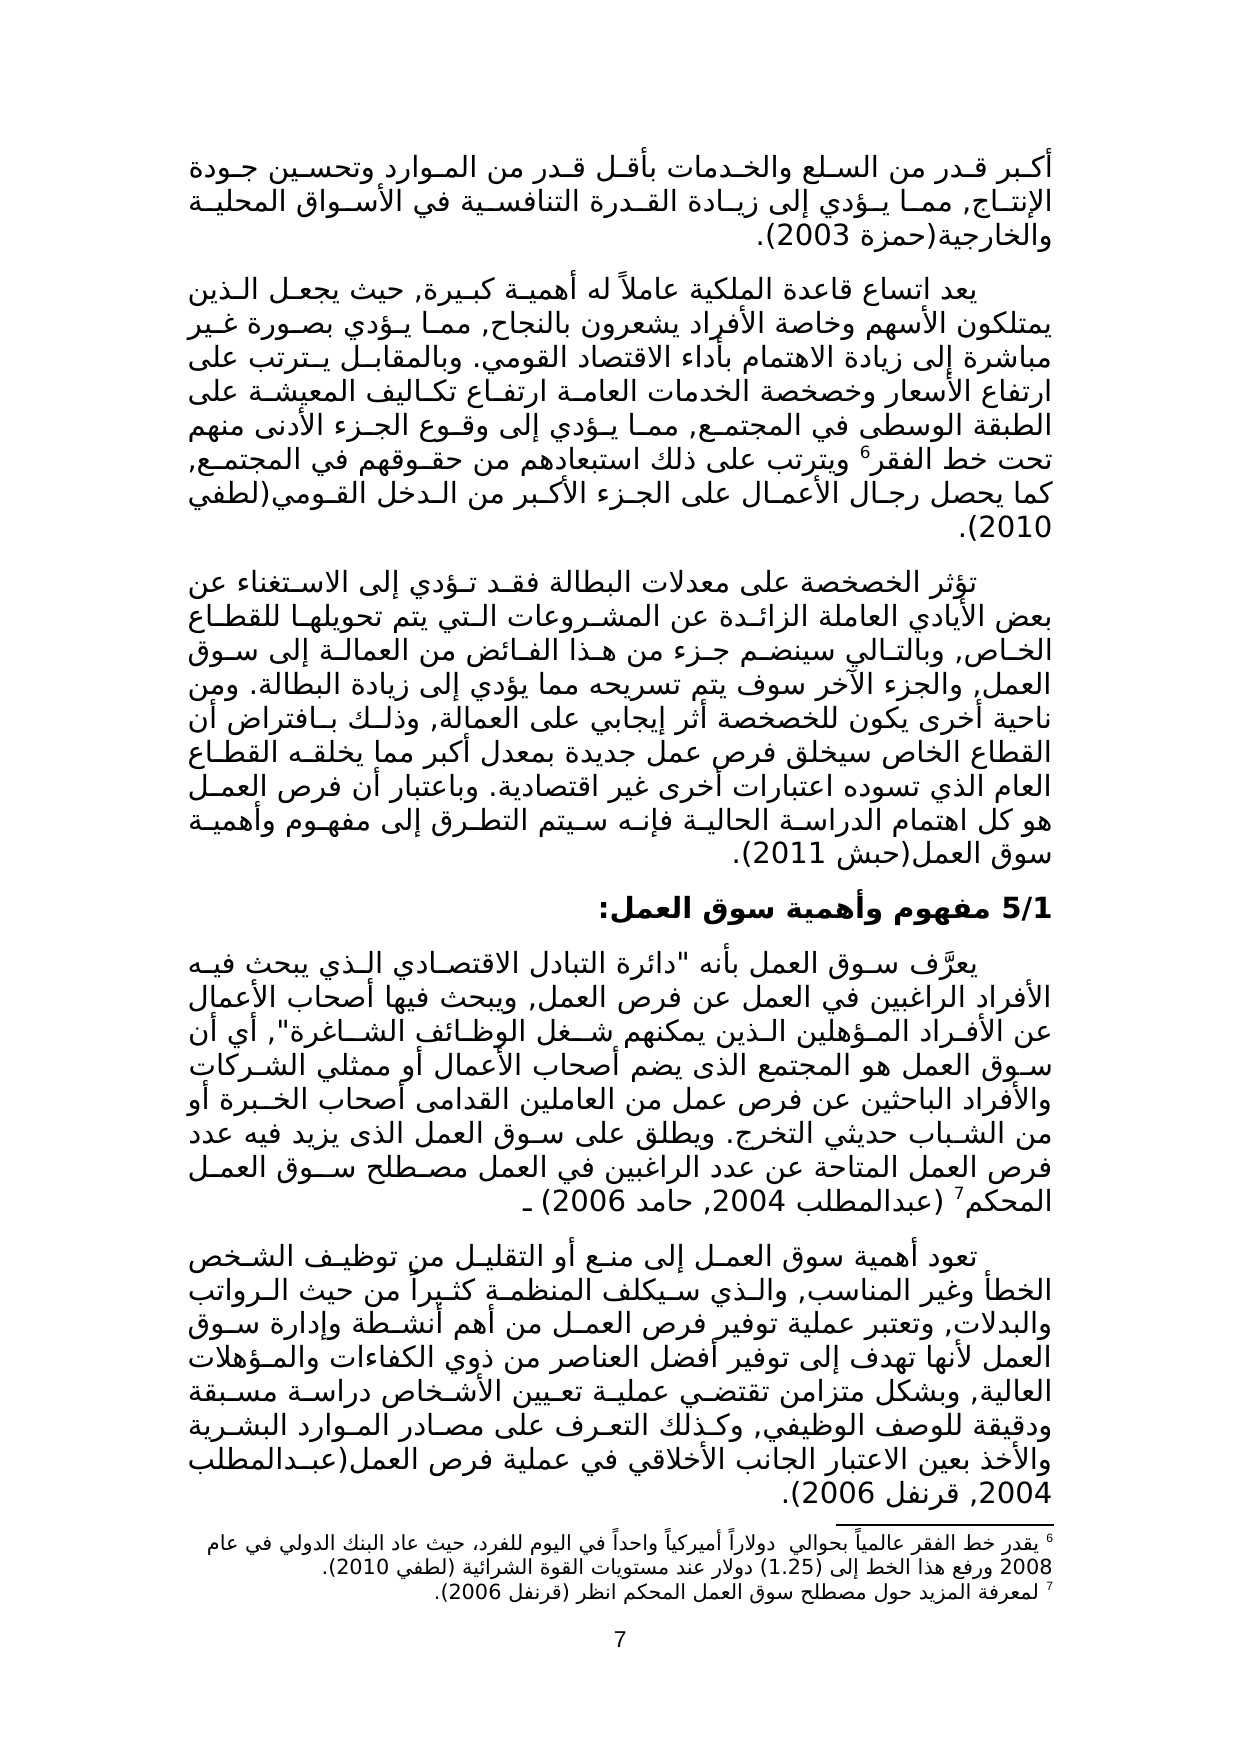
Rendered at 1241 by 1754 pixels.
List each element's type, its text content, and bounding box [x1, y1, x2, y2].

text 5/1 مفهوم وأهمية سوق العمل: [187, 892, 1053, 926]
text تعود أهمية سوق العمل إلى منع أو التقليل من توظيف الشخص الخطأ وغير المناسب, والذي سيكلف المنظمة كثيراً من حيث الرواتب والبدلات, وتعتبر عملية توفير فرص العمل من أهم أنشطة وإدارة سوق العمل لأنها تهدف إلى توفير أفضل العناصر من ذوي الكفاءات والمؤهلات العالية, وبشكل متزامن تقتضي عملية تعيين الأشخاص دراسة مسبقة ودقيقة للوصف الوظيفي, وكذلك التعرف على مصادر الموارد البشرية والأخذ بعين الاعتبار الجانب الأخلاقي في عملية فرص العمل(عبدالمطلب 2004, قرنفل 2006). [187, 1239, 1053, 1511]
text يعرَّف سـوق العمل بأنه "دائرة التبادل الاقتصادي الذي يبحث فيه الأفراد الراغبين في العمل عن فرص العمل, ويبحث فيها أصحاب الأعمال عن الأفراد المؤهلين الذين يمكنهم شـغل الوظائف الشـاغرة", أي أن سـوق العمل هو المجتمع الذى يضم أصحاب الأعمال أو ممثلي الشـركات والأفراد الباحثين عن فرص عمل من العاملين القدامى أصحاب الخبرة أو من الشـباب حديثي التخرج. ويطلق على سـوق العمل الذى يزيد فيه عدد فرص العمل المتاحة عن عدد الراغبين في العمل مصطلح سـوق العمل المحكم (عبدالمطلب 2004, حامد 2006) ـ [187, 946, 1053, 1218]
text يعد اتساع قاعدة الملكية عاملاً له أهمية كبيرة, حيث يجعل الذين يمتلكون الأسهم وخاصة الأفراد يشعرون بالنجاح, مما يؤدي بصورة غير مباشرة إلى زيادة الاهتمام بأداء الاقتصاد القومي. وبالمقابل يترتب على ارتفاع الأسعار وخصخصة الخدمات العامة ارتفاع تكاليف المعيشة على الطبقة الوسطى في المجتمع, مما يؤدي إلى وقوع الجزء الأدنى منهم تحت خط الفقر ويترتب على ذلك استبعادهم من حقوقهم في المجتمع, كما يحصل رجال الأعمال على الجزء الأكبر من الدخل القومي(لطفي 2010). [187, 273, 1053, 544]
text تؤثر الخصخصة على معدلات البطالة فقد تؤدي إلى الاستغناء عن بعض الأيادي العاملة الزائدة عن المشروعات التي يتم تحويلها للقطاع الخاص, وبالتالي سينضم جزء من هذا الفائض من العمالة إلى سوق العمل, والجزء الآخر سوف يتم تسريحه مما يؤدي إلى زيادة البطالة. ومن ناحية أخرى يكون للخصخصة أثر إيجابي على العمالة, وذلك بافتراض أن القطاع الخاص سيخلق فرص عمل جديدة بمعدل أكبر مما يخلقه القطاع العام الذي تسوده اعتبارات أخرى غير اقتصادية. وباعتبار أن فرص العمل هو كل اهتمام الدراسة الحالية فإنه سيتم التطرق إلى مفهوم وأهمية سوق العمل(حبش 2011). [187, 565, 1053, 871]
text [187, 150, 1053, 252]
